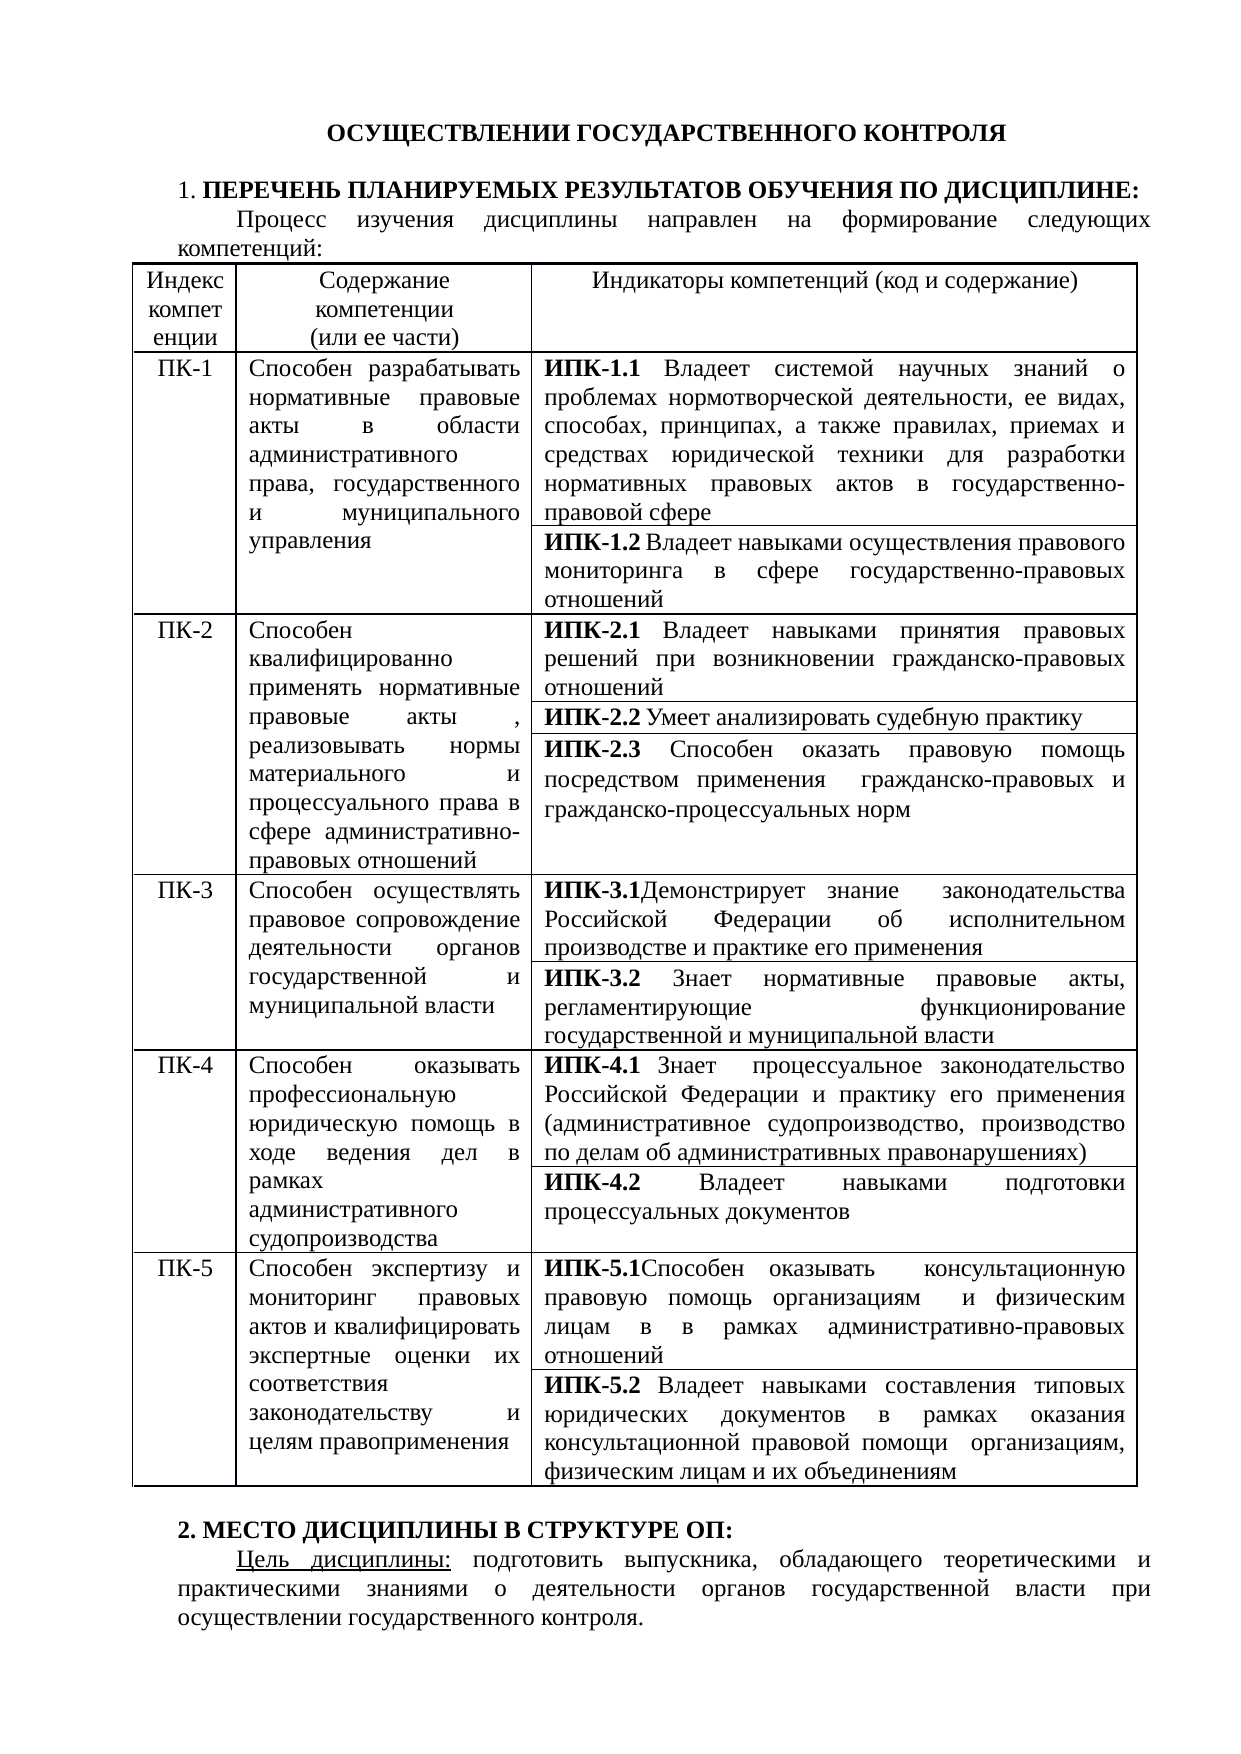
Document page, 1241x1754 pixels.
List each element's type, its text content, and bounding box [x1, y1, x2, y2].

table_cell ИПК-5.2 Владеет навыками составления типовых юридических документов в рамках оказания консультационной правовой помощи организациям, физическим лицам и их объединениям [532, 1370, 1136, 1485]
table_cell ПК-3 [133, 875, 235, 1049]
table_cell ИПК-5.1Способен оказывать консультационную правовую помощь организациям и физическим лицам в в рамках административно-правовых отношений [532, 1253, 1136, 1368]
table_cell Способен квалифицированно применять нормативные правовые акты , реализовывать нормы материального и процессуального права в сфере административно-правовых отношений [237, 615, 531, 873]
table_cell Способен оказывать профессиональную юридическую помощь в ходе ведения дел в рамках административного судопроизводства [237, 1051, 531, 1252]
text Цель дисциплины: подготовить выпускника, обладающего теоретическими и практическими знаниями о деятельности органов государственной власти при осуществлении государственного контроля. [177, 1544, 1152, 1630]
text Процесс изучения дисциплины направлен на формирование следующих компетенций: [177, 204, 1152, 262]
table_cell ИПК-2.2 Умеет анализировать судебную практику [532, 702, 1136, 733]
table_cell ПК-1 [133, 352, 235, 613]
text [181, 118, 1152, 147]
table_header Индикаторы компетенций (код и содержание) [532, 265, 1136, 351]
table_cell ПК-5 [133, 1253, 235, 1485]
table_header Индекс компетенции [133, 265, 235, 351]
table_cell ИПК-3.1Демонстрирует знание законодательства Российской Федерации об исполнительном производстве и практике его применения [532, 875, 1136, 961]
table_cell Способен осуществлять правовое сопровождение деятельности органов государственной и муниципальной власти [237, 875, 531, 1049]
table_cell ПК-4 [133, 1050, 235, 1252]
table_cell ПК-2 [133, 614, 235, 873]
text 2. Место дисциплины в структуре ОП: [177, 1515, 1152, 1544]
table_cell Способен разрабатывать нормативные правовые акты в области административного права, государственного и муниципального управления [237, 353, 531, 613]
text 1. ПЕРЕЧЕНЬ ПЛАНИРУЕМЫХ РЕЗУЛЬТАТОВ ОБУЧЕНИЯ ПО ДИСЦИПЛИНЕ: [177, 176, 1152, 204]
table_cell ИПК-2.3 Способен оказать правовую помощь посредством применения гражданско-правовых и гражданско-процессуальных норм [532, 734, 1136, 873]
table_cell ИПК-1.1 Владеет системой научных знаний о проблемах нормотворческой деятельности, ее видах, способах, принципах, а также правилах, приемах и средствах юридической техники для разработки нормативных правовых актов в государственно-правовой сфере [532, 353, 1136, 525]
table_cell Способен экспертизу и мониторинг правовых актов и квалифицировать экспертные оценки их соответствия законодательству и целям правоприменения [237, 1253, 531, 1485]
table_cell ИПК-1.2 Владеет навыками осуществления правового мониторинга в сфере государственно-правовых отношений [532, 526, 1136, 613]
table_cell ИПК-3.2 Знает нормативные правовые акты, регламентирующие функционирование государственной и муниципальной власти [532, 962, 1136, 1049]
table_cell ИПК-4.2 Владеет навыками подготовки процессуальных документов [532, 1167, 1136, 1252]
table_cell ИПК-4.1 Знает процессуальное законодательство Российской Федерации и практику его применения (административное судопроизводство, производство по делам об административных правонарушениях) [532, 1051, 1136, 1166]
table_cell ИПК-2.1 Владеет навыками принятия правовых решений при возникновении гражданско-правовых отношений [532, 615, 1136, 701]
table_header Содержание компетенции (или ее части) [237, 265, 531, 351]
